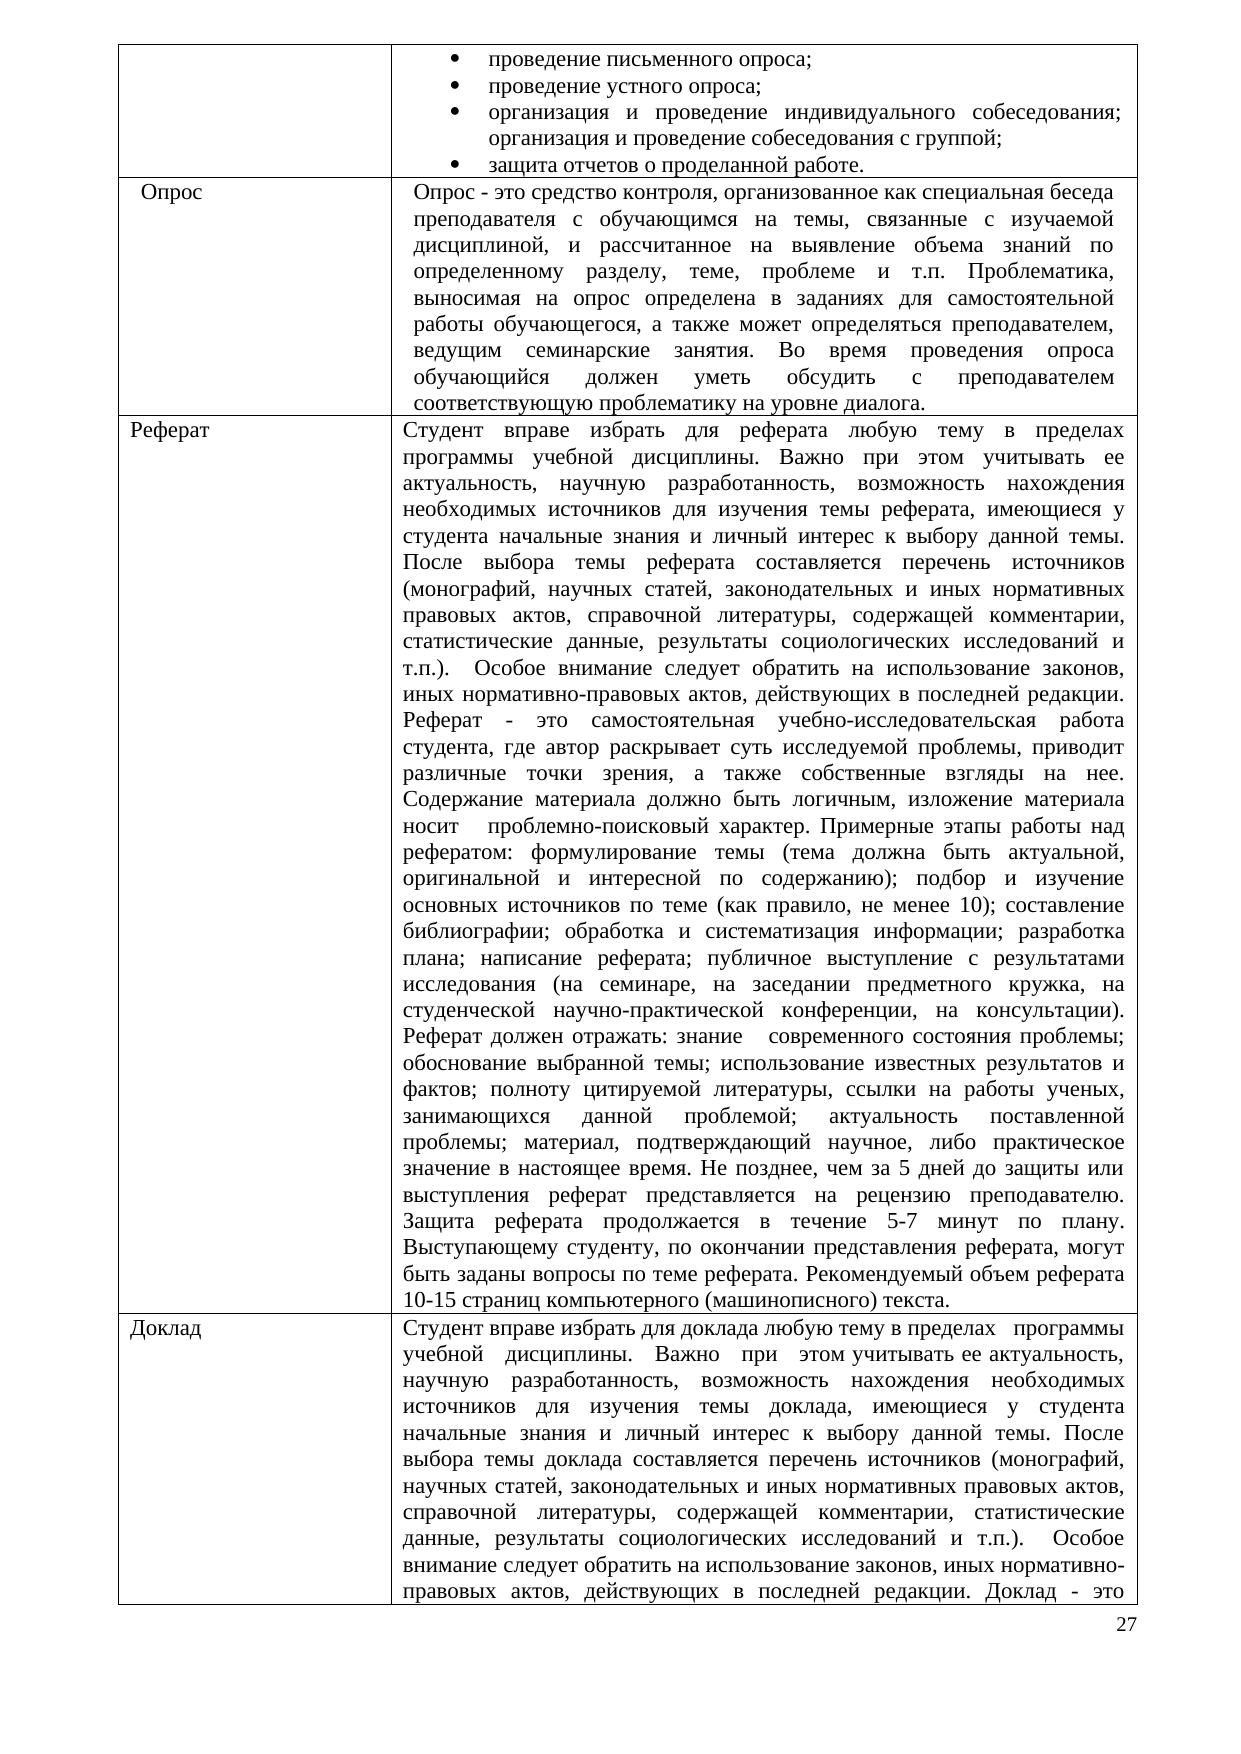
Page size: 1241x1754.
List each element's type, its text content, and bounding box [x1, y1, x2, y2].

table_cell Опрос - это средство контроля, организованное как специальная беседа преподавателя с обучающимся на темы, связанные с изучаемой дисциплиной, и рассчитанное на выявление объема знаний по определенному разделу, теме, проблеме и т.п. Проблематика, выносимая на опрос определена в заданиях для самостоятельной работы обучающегося, а также может определяться преподавателем, ведущим семинарские занятия. Во время проведения опроса обучающийся должен уметь обсудить с преподавателем соответствующую проблематику на уровне диалога. [392, 178, 1137, 415]
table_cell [119, 45, 391, 177]
table_cell Доклад [119, 1314, 391, 1603]
table_cell Студент вправе избрать для реферата любую тему в пределах программы учебной дисциплины. Важно при этом учитывать ее актуальность, научную разработанность, возможность нахождения необходимых источников для изучения темы реферата, имеющиеся у студента начальные знания и личный интерес к выбору данной темы. После выбора темы реферата составляется перечень источников (монографий, научных статей, законодательных и иных нормативных правовых актов, справочной литературы, содержащей комментарии, статистические данные, результаты социологических исследований и т.п.). Особое внимание следует обратить на использование законов, иных нормативно-правовых актов, действующих в последней редакции. Реферат - это самостоятельная учебно-исследовательская работа студента, где автор раскрывает суть исследуемой проблемы, приводит различные точки зрения, а также собственные взгляды на нее. Содержание материала должно быть логичным, изложение материала носит проблемно-поисковый характер. Примерные этапы работы над рефератом: формулирование темы (тема должна быть актуальной, оригинальной и интересной по содержанию); подбор и изучение основных источников по теме (как правило, не менее 10); составление библиографии; обработка и систематизация информации; разработка плана; написание реферата; публичное выступление с результатами исследования (на семинаре, на заседании предметного кружка, на студенческой научно-практической конференции, на консультации). Реферат должен отражать: знание современного состояния проблемы; обоснование выбранной темы; использование известных результатов и фактов; полноту цитируемой литературы, ссылки на работы ученых, занимающихся данной проблемой; актуальность поставленной проблемы; материал, подтверждающий научное, либо практическое значение в настоящее время. Не позднее, чем за 5 дней до защиты или выступления реферат представляется на рецензию преподавателю. Защита реферата продолжается в течение 5-7 минут по плану. Выступающему студенту, по окончании представления реферата, могут быть заданы вопросы по теме реферата. Рекомендуемый объем реферата 10-15 страниц компьютерного (машинописного) текста. [392, 416, 1137, 1312]
table_cell Опрос [119, 178, 391, 415]
table_cell Реферат [119, 416, 391, 1312]
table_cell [392, 45, 1137, 177]
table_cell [392, 1314, 1137, 1603]
